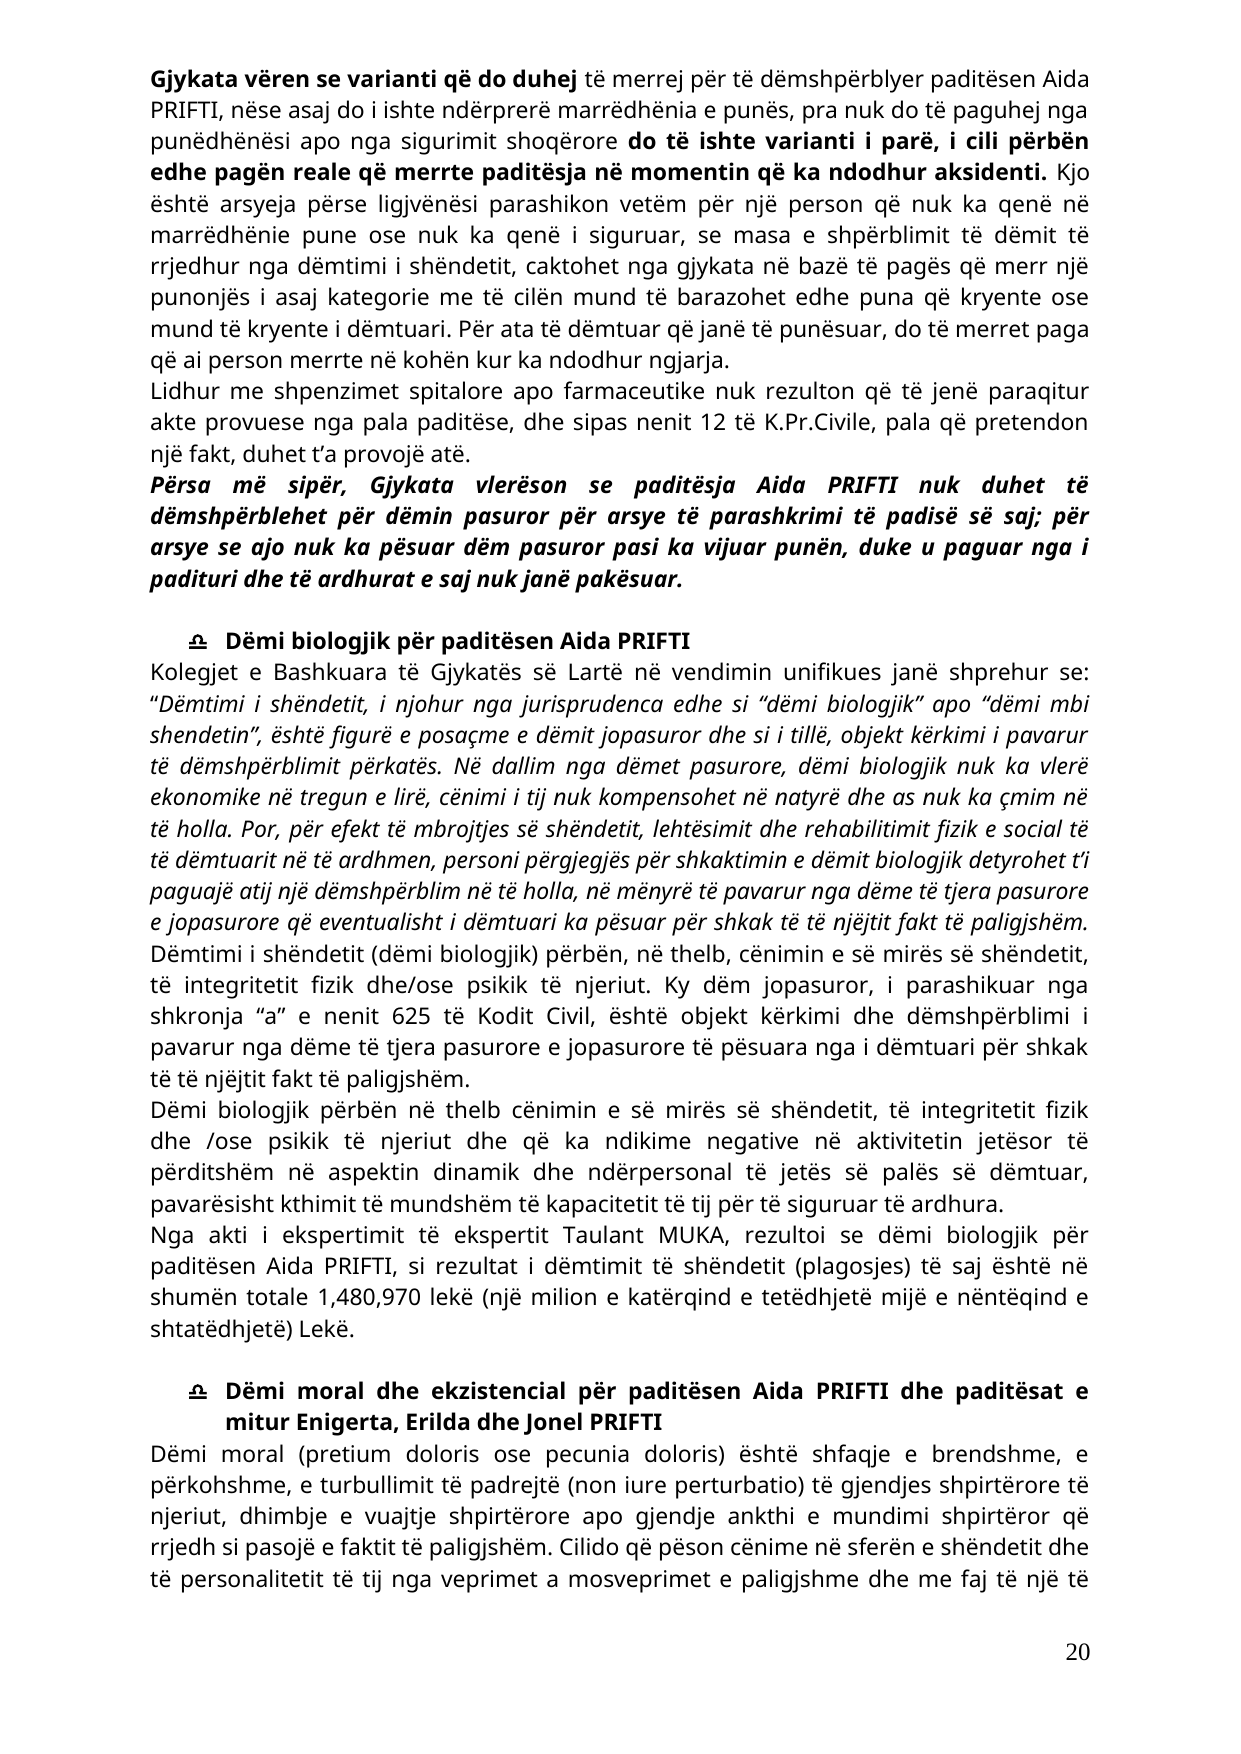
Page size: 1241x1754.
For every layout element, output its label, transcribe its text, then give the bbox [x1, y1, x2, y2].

list Dëmi moral dhe ekzistencial për paditësen Aida PRIFTI dhe paditësat e mitur Enigerta, Erilda dhe Jonel PRIFTI [187, 1375, 1090, 1437]
text Përsa më sipër, Gjykata vlerëson se paditësja Aida PRIFTI nuk duhet të dëmshpërblehet për dëmin pasuror për arsye të parashkrimi të padisë së saj; për arsye se ajo nuk ka pësuar dëm pasuror pasi ka vijuar punën, duke u paguar nga i padituri dhe të ardhurat e saj nuk janë pakësuar. [150, 469, 1090, 594]
list Dëmi biologjik për paditësen Aida PRIFTI [187, 625, 1090, 656]
text Dëmi biologjik përbën në thelb cënimin e së mirës së shëndetit, të integritetit fizik dhe /ose psikik të njeriut dhe që ka ndikime negative në aktivitetin jetësor të përditshëm në aspektin dinamik dhe ndërpersonal të jetës së palës së dëmtuar, pavarësisht kthimit të mundshëm të kapacitetit të tij për të siguruar të ardhura. [150, 1094, 1090, 1219]
text Nga akti i ekspertimit të ekspertit Taulant MUKA, rezultoi se dëmi biologjik për paditësen Aida PRIFTI, si rezultat i dëmtimit të shëndetit (plagosjes) të saj është në shumën totale 1,480,970 lekë (një milion e katërqind e tetëdhjetë mijë e nëntëqind e shtatëdhjetë) Lekë. [150, 1219, 1090, 1344]
text Gjykata vëren se varianti që do duhej të merrej për të dëmshpërblyer paditësen Aida PRIFTI, nëse asaj do i ishte ndërprerë marrëdhënia e punës, pra nuk do të paguhej nga punëdhënësi apo nga sigurimit shoqërore do të ishte varianti i parë, i cili përbën edhe pagën reale që merrte paditësja në momentin që ka ndodhur aksidenti. Kjo është arsyeja përse ligjvënësi parashikon vetëm për një person që nuk ka qenë në marrëdhënie pune ose nuk ka qenë i siguruar, se masa e shpërblimit të dëmit të rrjedhur nga dëmtimi i shëndetit, caktohet nga gjykata në bazë të pagës që merr një punonjës i asaj kategorie me të cilën mund të barazohet edhe puna që kryente ose mund të kryente i dëmtuari. Për ata të dëmtuar që janë të punësuar, do të merret paga që ai person merrte në kohën kur ka ndodhur ngjarja. [150, 62, 1090, 375]
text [150, 1437, 1090, 1594]
text Lidhur me shpenzimet spitalore apo farmaceutike nuk rezulton që të jenë paraqitur akte provuese nga pala paditëse, dhe sipas nenit 12 të K.Pr.Civile, pala që pretendon një fakt, duhet t’a provojë atë. [150, 375, 1090, 469]
text Kolegjet e Bashkuara të Gjykatës së Lartë në vendimin unifikues janë shprehur se: “Dëmtimi i shëndetit, i njohur nga jurisprudenca edhe si “dëmi biologjik” apo “dëmi mbi shendetin”, është figurë e posaçme e dëmit jopasuror dhe si i tillë, objekt kërkimi i pavarur të dëmshpërblimit përkatës. Në dallim nga dëmet pasurore, dëmi biologjik nuk ka vlerë ekonomike në tregun e lirë, cënimi i tij nuk kompensohet në natyrë dhe as nuk ka çmim në të holla. Por, për efekt të mbrojtjes së shëndetit, lehtësimit dhe rehabilitimit fizik e social të të dëmtuarit në të ardhmen, personi përgjegjës për shkaktimin e dëmit biologjik detyrohet t’i paguajë atij një dëmshpërblim në të holla, në mënyrë të pavarur nga dëme të tjera pasurore e jopasurore që eventualisht i dëmtuari ka pësuar për shkak të të njëjtit fakt të paligjshëm. Dëmtimi i shëndetit (dëmi biologjik) përbën, në thelb, cënimin e së mirës së shëndetit, të integritetit fizik dhe/ose psikik të njeriut. Ky dëm jopasuror, i parashikuar nga shkronja “a” e nenit 625 të Kodit Civil, është objekt kërkimi dhe dëmshpërblimi i pavarur nga dëme të tjera pasurore e jopasurore të pësuara nga i dëmtuari për shkak të të njëjtit fakt të paligjshëm. [150, 656, 1090, 1094]
